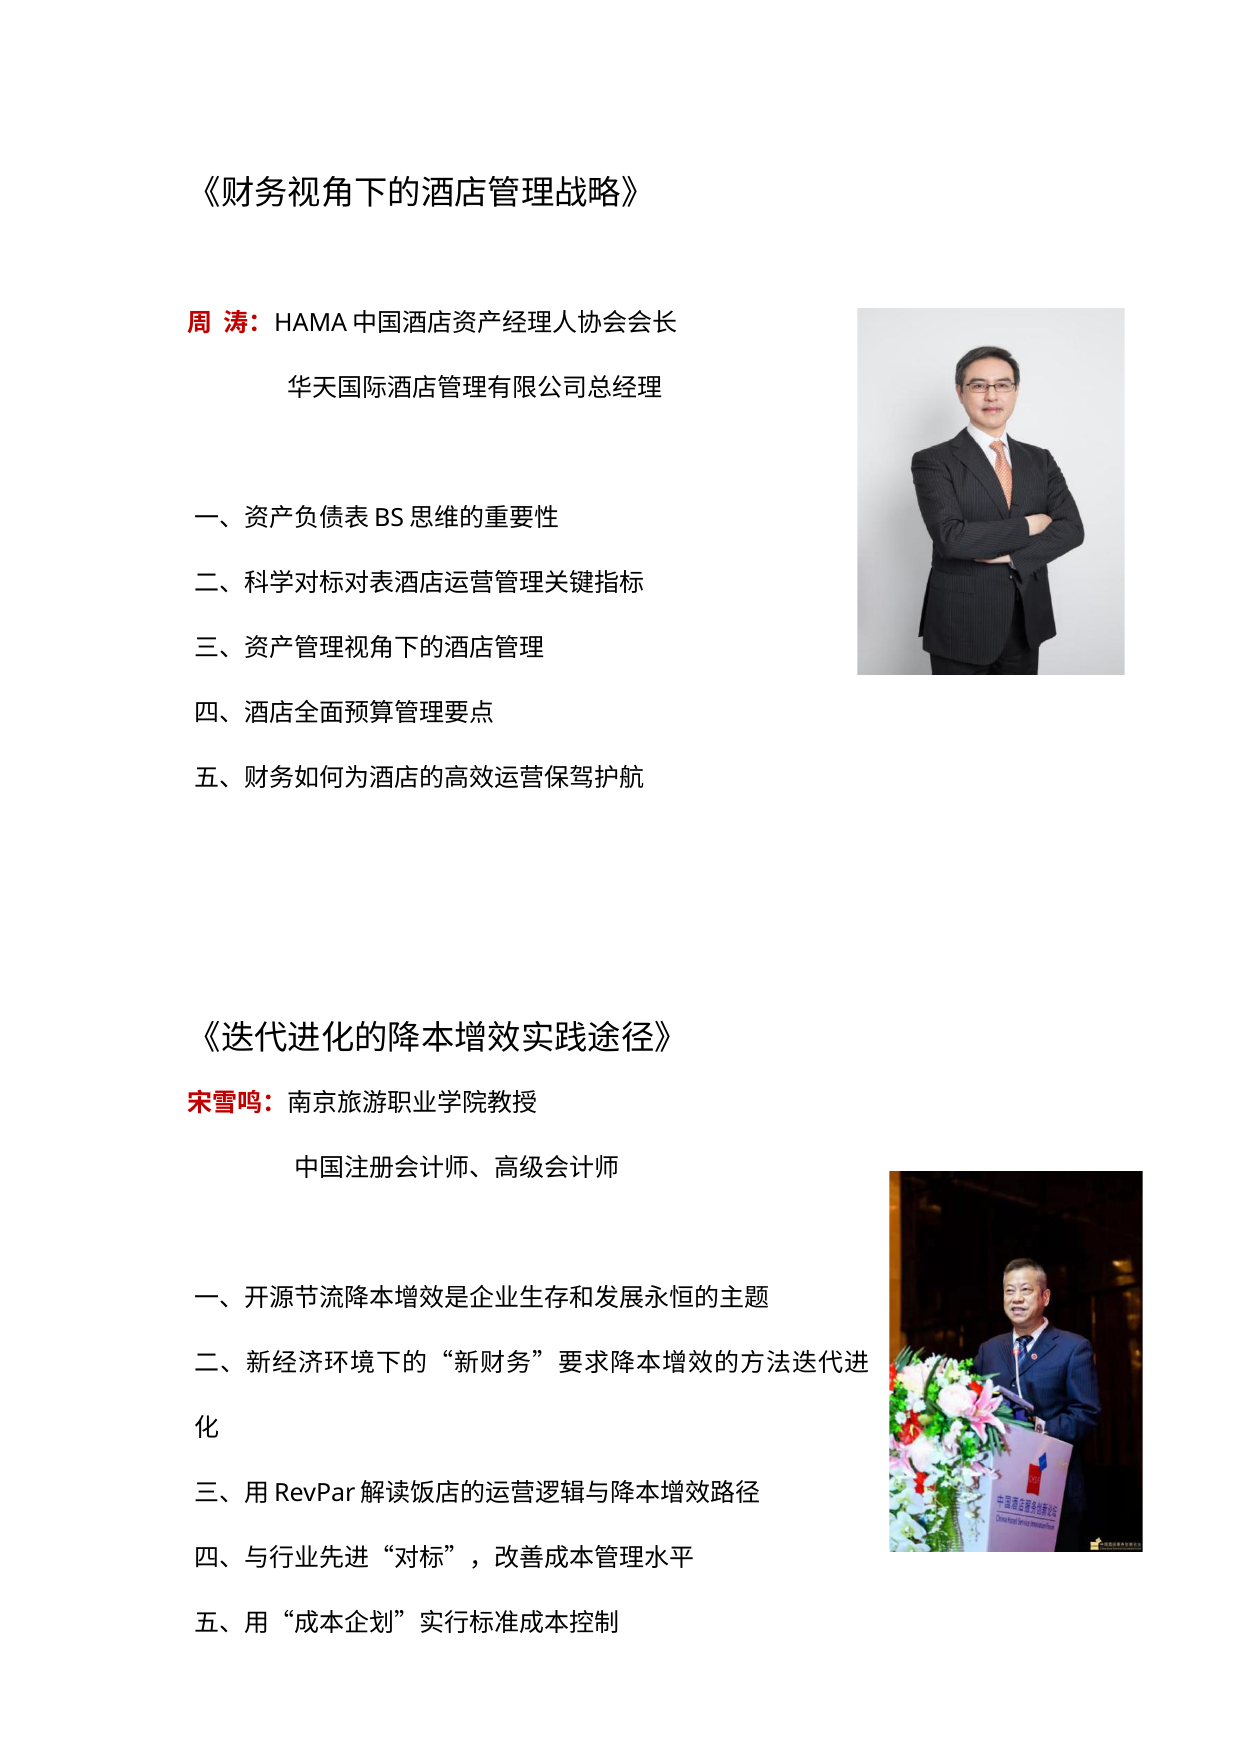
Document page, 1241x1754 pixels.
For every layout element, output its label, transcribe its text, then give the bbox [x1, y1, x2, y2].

text 四、酒店全面预算管理要点 [194, 678, 1106, 743]
text 华天国际酒店管理有限公司总经理 [187, 353, 857, 418]
text 一、开源节流降本增效是企业生存和发展永恒的主题 [194, 1263, 889, 1328]
text 一、资产负债表BS思维的重要性 [194, 483, 857, 548]
picture [857, 308, 1125, 675]
text 三、用RevPar解读饭店的运营逻辑与降本增效路径 [194, 1458, 889, 1523]
text 周 涛：HAMA中国酒店资产经理人协会会长 [187, 288, 1053, 353]
text 四、与行业先进“对标”，改善成本管理水平 [194, 1523, 1106, 1588]
text 五、财务如何为酒店的高效运营保驾护航 [194, 743, 1106, 808]
text 三、资产管理视角下的酒店管理 [194, 613, 1106, 678]
picture [889, 1171, 1143, 1552]
text 二、新经济环境下的“新财务”要求降本增效的方法迭代进化 [194, 1328, 889, 1458]
text 《迭代进化的降本增效实践途径》 [187, 1003, 1053, 1068]
text 《财务视角下的酒店管理战略》 [187, 158, 1053, 223]
text 二、科学对标对表酒店运营管理关键指标 [194, 548, 857, 613]
text 中国注册会计师、高级会计师 [194, 1133, 1106, 1198]
text 五、用“成本企划”实行标准成本控制 [194, 1588, 1106, 1653]
text 宋雪鸣：南京旅游职业学院教授 [187, 1068, 1053, 1133]
